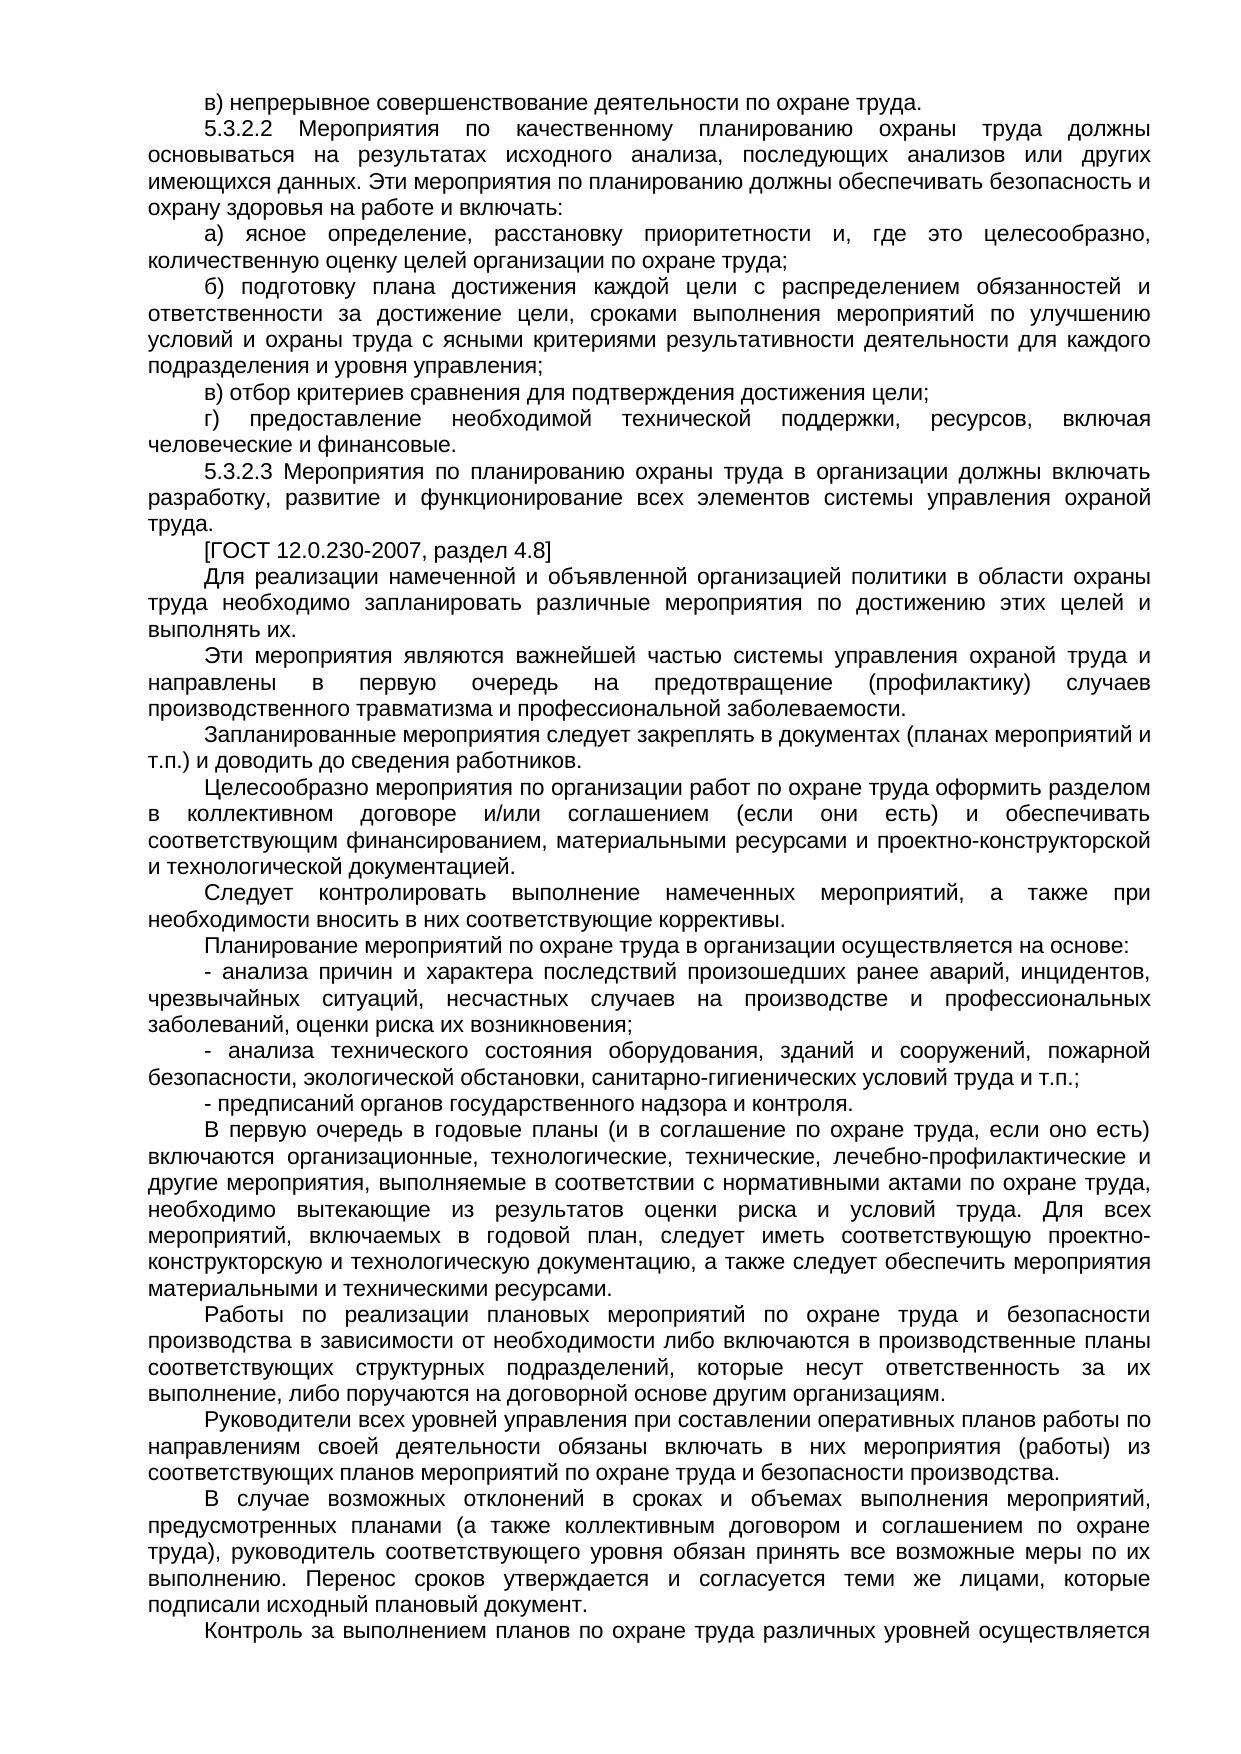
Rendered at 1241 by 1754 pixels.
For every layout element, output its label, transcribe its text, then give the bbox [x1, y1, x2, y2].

text Запланированные мероприятия следует закреплять в документах (планах мероприятий и т.п.) и доводить до сведения работников. [148, 721, 1152, 774]
text Планирование мероприятий по охране труда в организации осуществляется на основе: [148, 932, 1152, 958]
text Следует контролировать выполнение намеченных мероприятий, а также при необходимости вносить в них соответствующие коррективы. [148, 879, 1152, 932]
text - анализа причин и характера последствий произошедших ранее аварий, инцидентов, чрезвычайных ситуаций, несчастных случаев на производстве и профессиональных заболеваний, оценки риска их возникновения; [148, 958, 1152, 1037]
text б) подготовку плана достижения каждой цели с распределением обязанностей и ответственности за достижение цели, сроками выполнения мероприятий по улучшению условий и охраны труда с ясными критериями результативности деятельности для каждого подразделения и уровня управления; [148, 273, 1152, 378]
text В случае возможных отклонений в сроках и объемах выполнения мероприятий, предусмотренных планами (а также коллективным договором и соглашением по охране труда), руководитель соответствующего уровня обязан принять все возможные меры по их выполнению. Перенос сроков утверждается и согласуется теми же лицами, которые подписали исходный плановый документ. [148, 1485, 1152, 1617]
text - анализа технического состояния оборудования, зданий и сооружений, пожарной безопасности, экологической обстановки, санитарно-гигиенических условий труда и т.п.; [148, 1037, 1152, 1090]
text Целесообразно мероприятия по организации работ по охране труда оформить разделом в коллективном договоре и/или соглашением (если они есть) и обеспечивать соответствующим финансированием, материальными ресурсами и проектно-конструкторской и технологической документацией. [148, 774, 1152, 879]
text Эти мероприятия являются важнейшей частью системы управления охраной труда и направлены в первую очередь на предотвращение (профилактику) случаев производственного травматизма и профессиональной заболеваемости. [148, 642, 1152, 721]
text в) отбор критериев сравнения для подтверждения достижения цели; [148, 378, 1152, 405]
text Работы по реализации плановых мероприятий по охране труда и безопасности производства в зависимости от необходимости либо включаются в производственные планы соответствующих структурных подразделений, которые несут ответственность за их выполнение, либо поручаются на договорной основе другим организациям. [148, 1301, 1152, 1406]
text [148, 1617, 1152, 1643]
text [ГОСТ 12.0.230-2007, раздел 4.8] [148, 537, 1152, 563]
text Для реализации намеченной и объявленной организацией политики в области охраны труда необходимо запланировать различные мероприятия по достижению этих целей и выполнять их. [148, 563, 1152, 642]
text в) непрерывное совершенствование деятельности по охране труда. [148, 89, 1152, 115]
text В первую очередь в годовые планы (и в соглашение по охране труда, если оно есть) включаются организационные, технологические, технические, лечебно-профилактические и другие мероприятия, выполняемые в соответствии с нормативными актами по охране труда, необходимо вытекающие из результатов оценки риска и условий труда. Для всех мероприятий, включаемых в годовой план, следует иметь соответствующую проектно-конструкторскую и технологическую документацию, а также следует обеспечить мероприятия материальными и техническими ресурсами. [148, 1116, 1152, 1301]
text Руководители всех уровней управления при составлении оперативных планов работы по направлениям своей деятельности обязаны включать в них мероприятия (работы) из соответствующих планов мероприятий по охране труда и безопасности производства. [148, 1406, 1152, 1485]
text - предписаний органов государственного надзора и контроля. [148, 1090, 1152, 1116]
text 5.3.2.2 Мероприятия по качественному планированию охраны труда должны основываться на результатах исходного анализа, последующих анализов или других имеющихся данных. Эти мероприятия по планированию должны обеспечивать безопасность и охрану здоровья на работе и включать: [148, 115, 1152, 220]
text г) предоставление необходимой технической поддержки, ресурсов, включая человеческие и финансовые. [148, 405, 1152, 458]
text а) ясное определение, расстановку приоритетности и, где это целесообразно, количественную оценку целей организации по охране труда; [148, 220, 1152, 273]
text 5.3.2.3 Мероприятия по планированию охраны труда в организации должны включать разработку, развитие и функционирование всех элементов системы управления охраной труда. [148, 458, 1152, 537]
